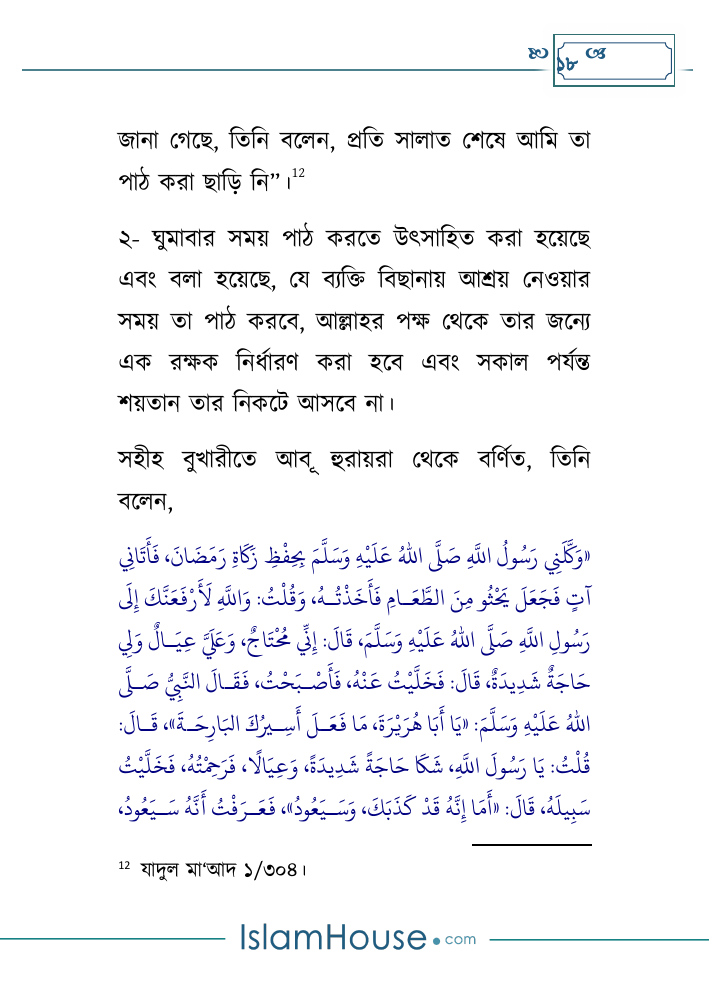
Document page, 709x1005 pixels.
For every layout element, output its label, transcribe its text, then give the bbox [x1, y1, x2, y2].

text ২- ঘুমাবার সময় পাঠ করতে উৎসাহিত করা হয়েছে এবং বলা হয়েছে, যে ব্যক্তি বিছানায় আশ্রয় নেওয়ার সময় তা পাঠ করবে, আল্লাহর পক্ষ থেকে তার জন্যে এক রক্ষক নির্ধারণ করা হবে এবং সকাল পর্যন্ত শয়তান তার নিকটে আসবে না। [118, 216, 591, 423]
picture [0, 918, 226, 955]
picture [233, 919, 709, 956]
text সহীহ বুখারীতে আবূ হুরায়রা থেকে বর্ণিত, তিনি বলেন, [118, 437, 591, 520]
